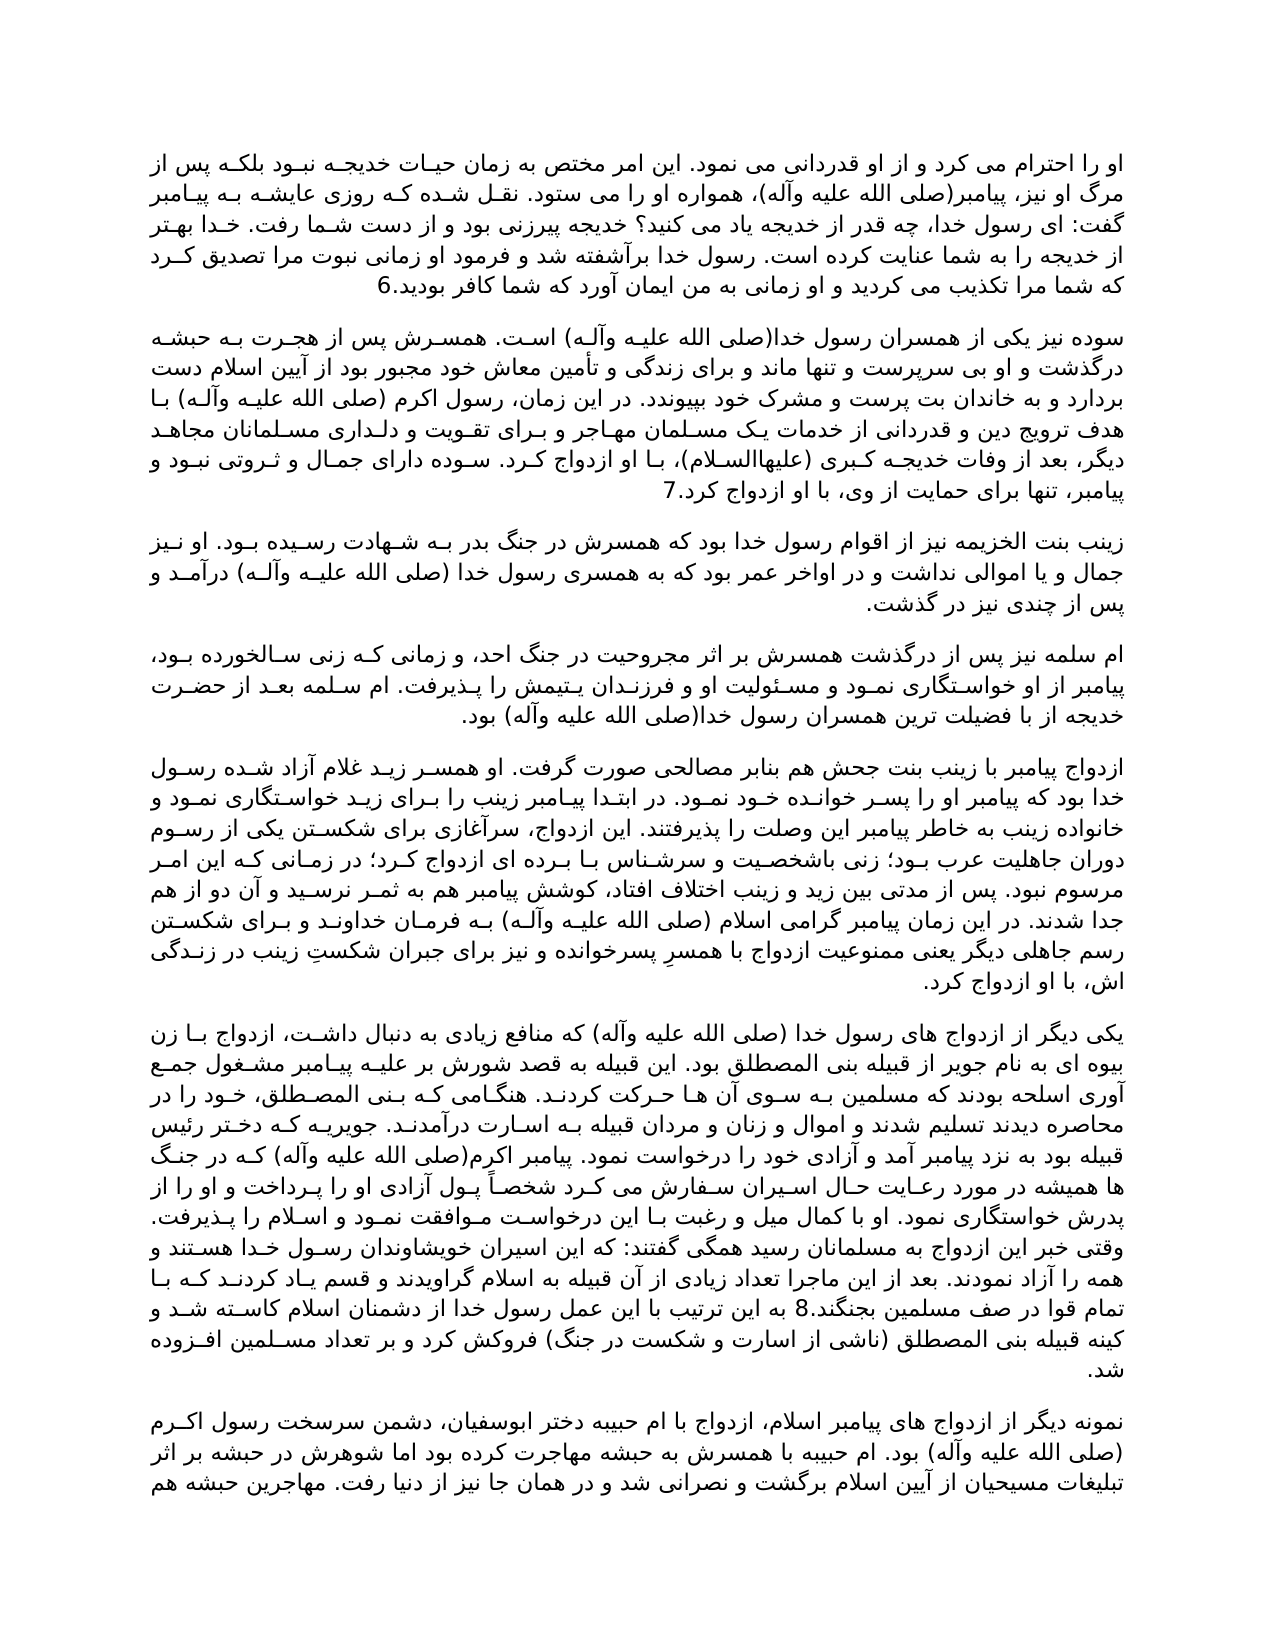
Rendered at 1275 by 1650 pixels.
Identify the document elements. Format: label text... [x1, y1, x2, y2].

text زینب بنت الخزیمه نیز از اقوام رسول خدا بود که همسرش در جنگ بدر به شهادت رسیده بود. او نیز جمال و یا اموالی نداشت و در اواخر عمر بود که به همسری رسول خدا (صلی الله علیه وآله) درآمد و پس از چندی نیز در گذشت. [150, 528, 1125, 616]
text ام سلمه نیز پس از درگذشت همسرش بر اثر مجروحیت در جنگ احد، و زمانی که زنی سالخورده بود، پیامبر از او خواستگاری نمود و مسئولیت او و فرزندان یتیمش را پذیرفت. ام سلمه بعد از حضرت خدیجه از با فضیلت ترین همسران رسول خدا(صلی الله علیه وآله) بود. [150, 641, 1125, 729]
text یکی دیگر از ازدواج های رسول خدا (صلی الله علیه وآله) که منافع زیادی به دنبال داشت، ازدواج با زن بیوه ای به نام جویر از قبیله بنی المصطلق بود. این قبیله به قصد شورش بر علیه پیامبر مشغول جمع آوری اسلحه بودند که مسلمین به سوی آن ها حرکت کردند. هنگامی که بنی المصطلق، خود را در محاصره دیدند تسلیم شدند و اموال و زنان و مردان قبیله به اسارت درآمدند. جویریه که دختر رئیس قبیله بود به نزد پیامبر آمد و آزادی خود را درخواست نمود. پیامبر اکرم(صلی الله علیه وآله) که در جنگ ها همیشه در مورد رعایت حال اسیران سفارش می کرد شخصاً پول آزادی او را پرداخت و او را از پدرش خواستگاری نمود. او با کمال میل و رغبت با این درخواست موافقت نمود و اسلام را پذیرفت. وقتی خبر این ازدواج به مسلمانان رسید همگی گفتند: که این اسیران خویشاوندان رسول خدا هستند و همه را آزاد نمودند. بعد از این ماجرا تعداد زیادی از آن قبیله به اسلام گراویدند و قسم یاد کردند که با تمام قوا در صف مسلمین بجنگند.8 به این ترتیب با این عمل رسول خدا از دشمنان اسلام کاسته شد و کینه قبیله بنی المصطلق (ناشی از اسارت و شکست در جنگ) فروکش کرد و بر تعداد مسلمین افزوده شد. [150, 1020, 1125, 1383]
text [150, 1408, 1125, 1496]
text ازدواج پیامبر با زینب بنت جحش هم بنابر مصالحی صورت گرفت. او همسر زید غلام آزاد شده رسول خدا بود که پیامبر او را پسر خوانده خود نمود. در ابتدا پیامبر زینب را برای زید خواستگاری نمود و خانواده زینب به خاطر پیامبر این وصلت را پذیرفتند. این ازدواج، سرآغازی برای شکستن یکی از رسوم دوران جاهلیت عرب بود؛ زنی باشخصیت و سرشناس با برده ای ازدواج کرد؛ در زمانی که این امر مرسوم نبود. پس از مدتی بین زید و زینب اختلاف افتاد، کوشش پیامبر هم به ثمر نرسید و آن دو از هم جدا شدند. در این زمان پیامبر گرامی اسلام (صلی الله علیه وآله) به فرمان خداوند و برای شکستن رسم جاهلی دیگر یعنی ممنوعیت ازدواج با همسرِ پسرخوانده و نیز برای جبران شکستِ زینب در زندگی اش، با او ازدواج کرد. [150, 754, 1125, 995]
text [150, 150, 1125, 299]
text سوده نیز یکی از همسران رسول خدا(صلی الله علیه وآله) است. همسرش پس از هجرت به حبشه درگذشت و او بی سرپرست و تنها ماند و برای زندگی و تأمین معاش خود مجبور بود از آیین اسلام دست بردارد و به خاندان بت پرست و مشرک خود بپیوندد. در این زمان، رسول اکرم (صلی الله علیه وآله) با هدف ترویج دین و قدردانی از خدمات یک مسلمان مهاجر و برای تقویت و دلداری مسلمانان مجاهد دیگر، بعد از وفات خدیجه کبری (علیهاالسلام)، با او ازدواج کرد. سوده دارای جمال و ثروتی نبود و پیامبر، تنها برای حمایت از وی، با او ازدواج کرد.7 [150, 324, 1125, 504]
